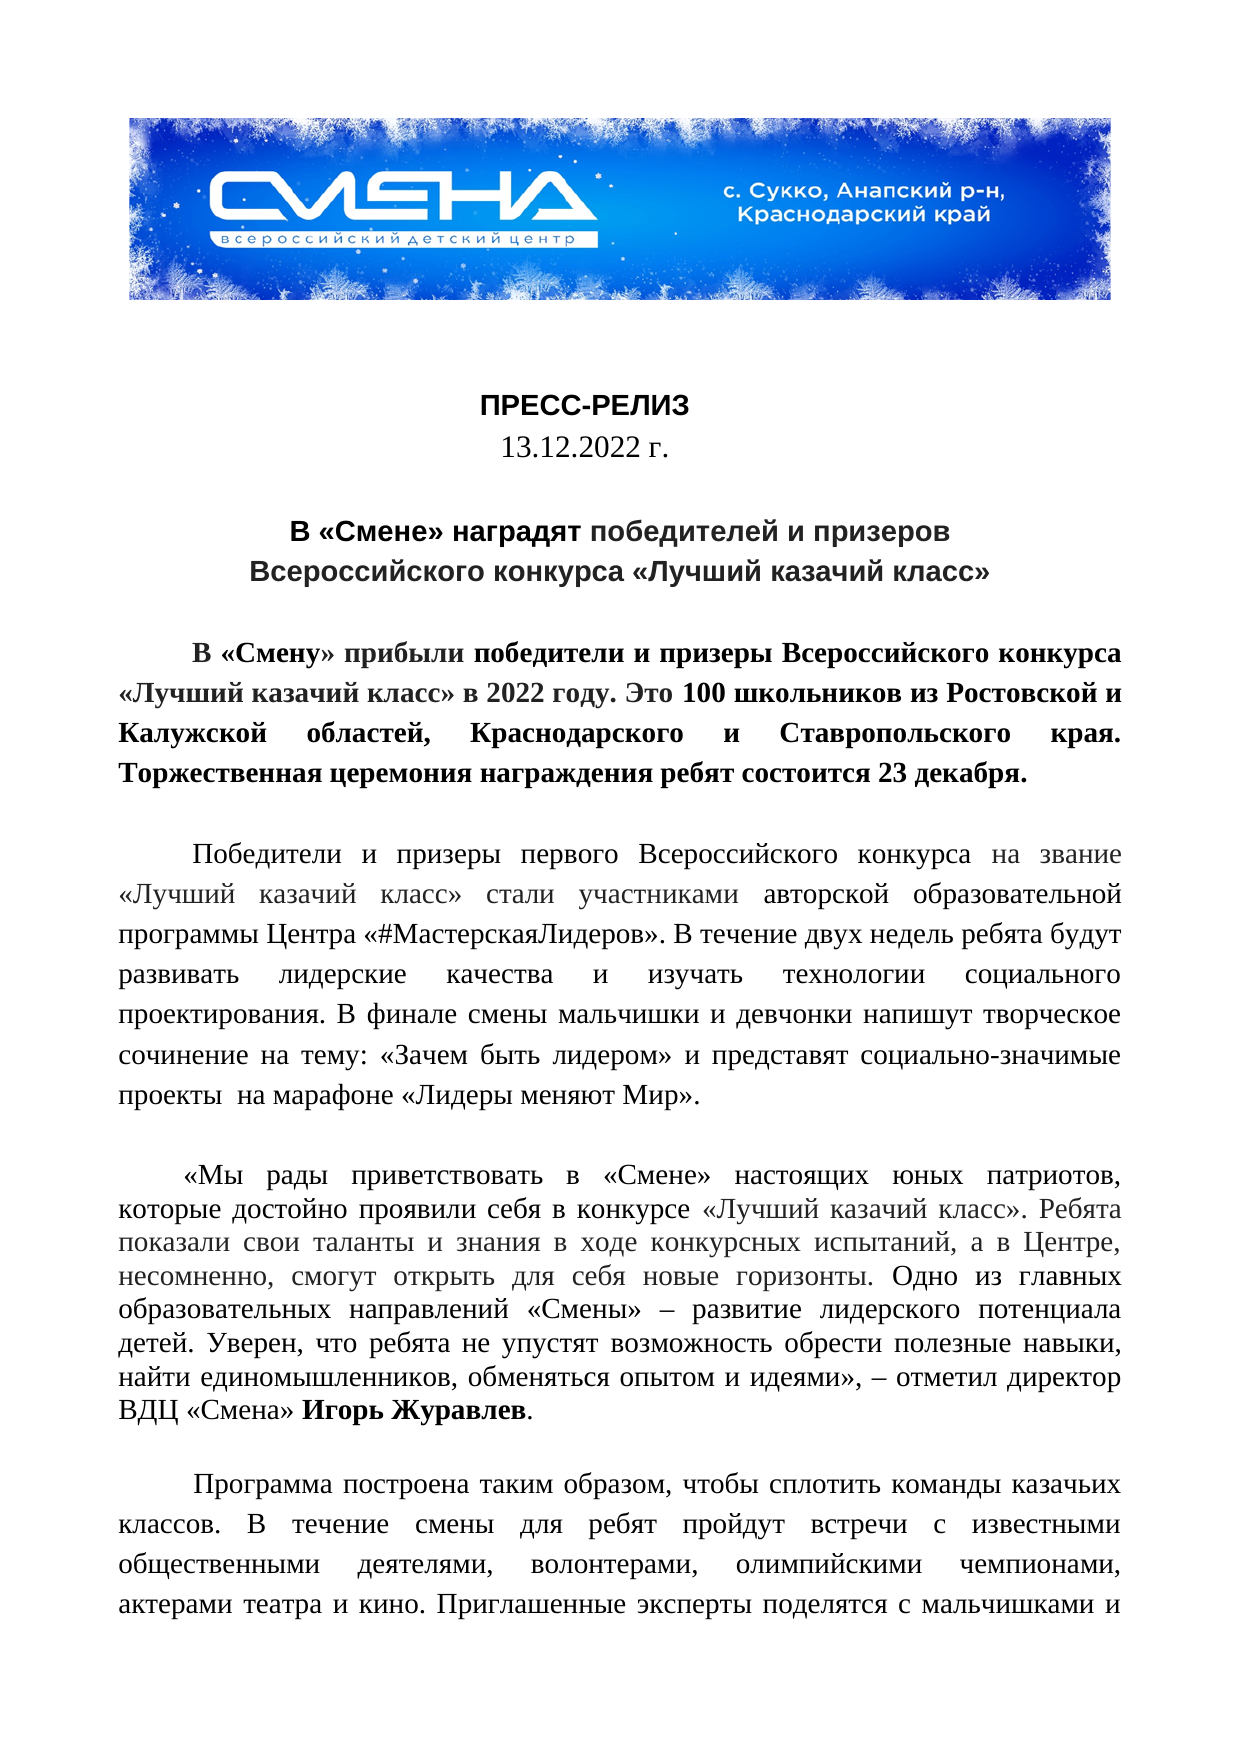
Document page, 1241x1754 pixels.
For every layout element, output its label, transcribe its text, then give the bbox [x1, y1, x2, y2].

text Победители и призеры первого Всероссийского конкурса на звание «Лучший казачий класс» стали участниками авторской образовательной программы Центра «#МастерскаяЛидеров». В течение двух недель ребята будут развивать лидерские качества и изучать технологии социального проектирования. В финале смены мальчишки и девчонки напишут творческое сочинение на тему: «Зачем быть лидером» и представят социально-значимые проекты на марафоне «Лидеры меняют Мир». [118, 836, 1122, 1111]
text 13.12.2022 г. [47, 428, 1122, 464]
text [118, 1426, 1122, 1620]
text «Мы рады приветствовать в «Смене» настоящих юных патриотов, которые достойно проявили себя в конкурсе «Лучший казачий класс». Ребята показали свои таланты и знания в ходе конкурсных испытаний, а в Центре, несомненно, смогут открыть для себя новые горизонты. Одно из главных образовательных направлений «Смены» – развитие лидерского потенциала детей. Уверен, что ребята не упустят возможность обрести полезные навыки, найти единомышленников, обменяться опытом и идеями», – отметил директор ВДЦ «Смена» Игорь Журавлев. [118, 1157, 1122, 1426]
text В «Смену» прибыли победители и призеры Всероссийского конкурса «Лучший казачий класс» в 2022 году. Это 100 школьников из Ростовской и Калужской областей, Краснодарского и Ставропольского края. Торжественная церемония награждения ребят состоится 23 декабря. [118, 635, 1122, 789]
picture [129, 118, 1111, 300]
text ПРЕСС-РЕЛИЗ [47, 388, 1122, 421]
text В «Смене» наградят победителей и призеров Всероссийского конкурса «Лучший казачий класс» [118, 514, 1122, 588]
